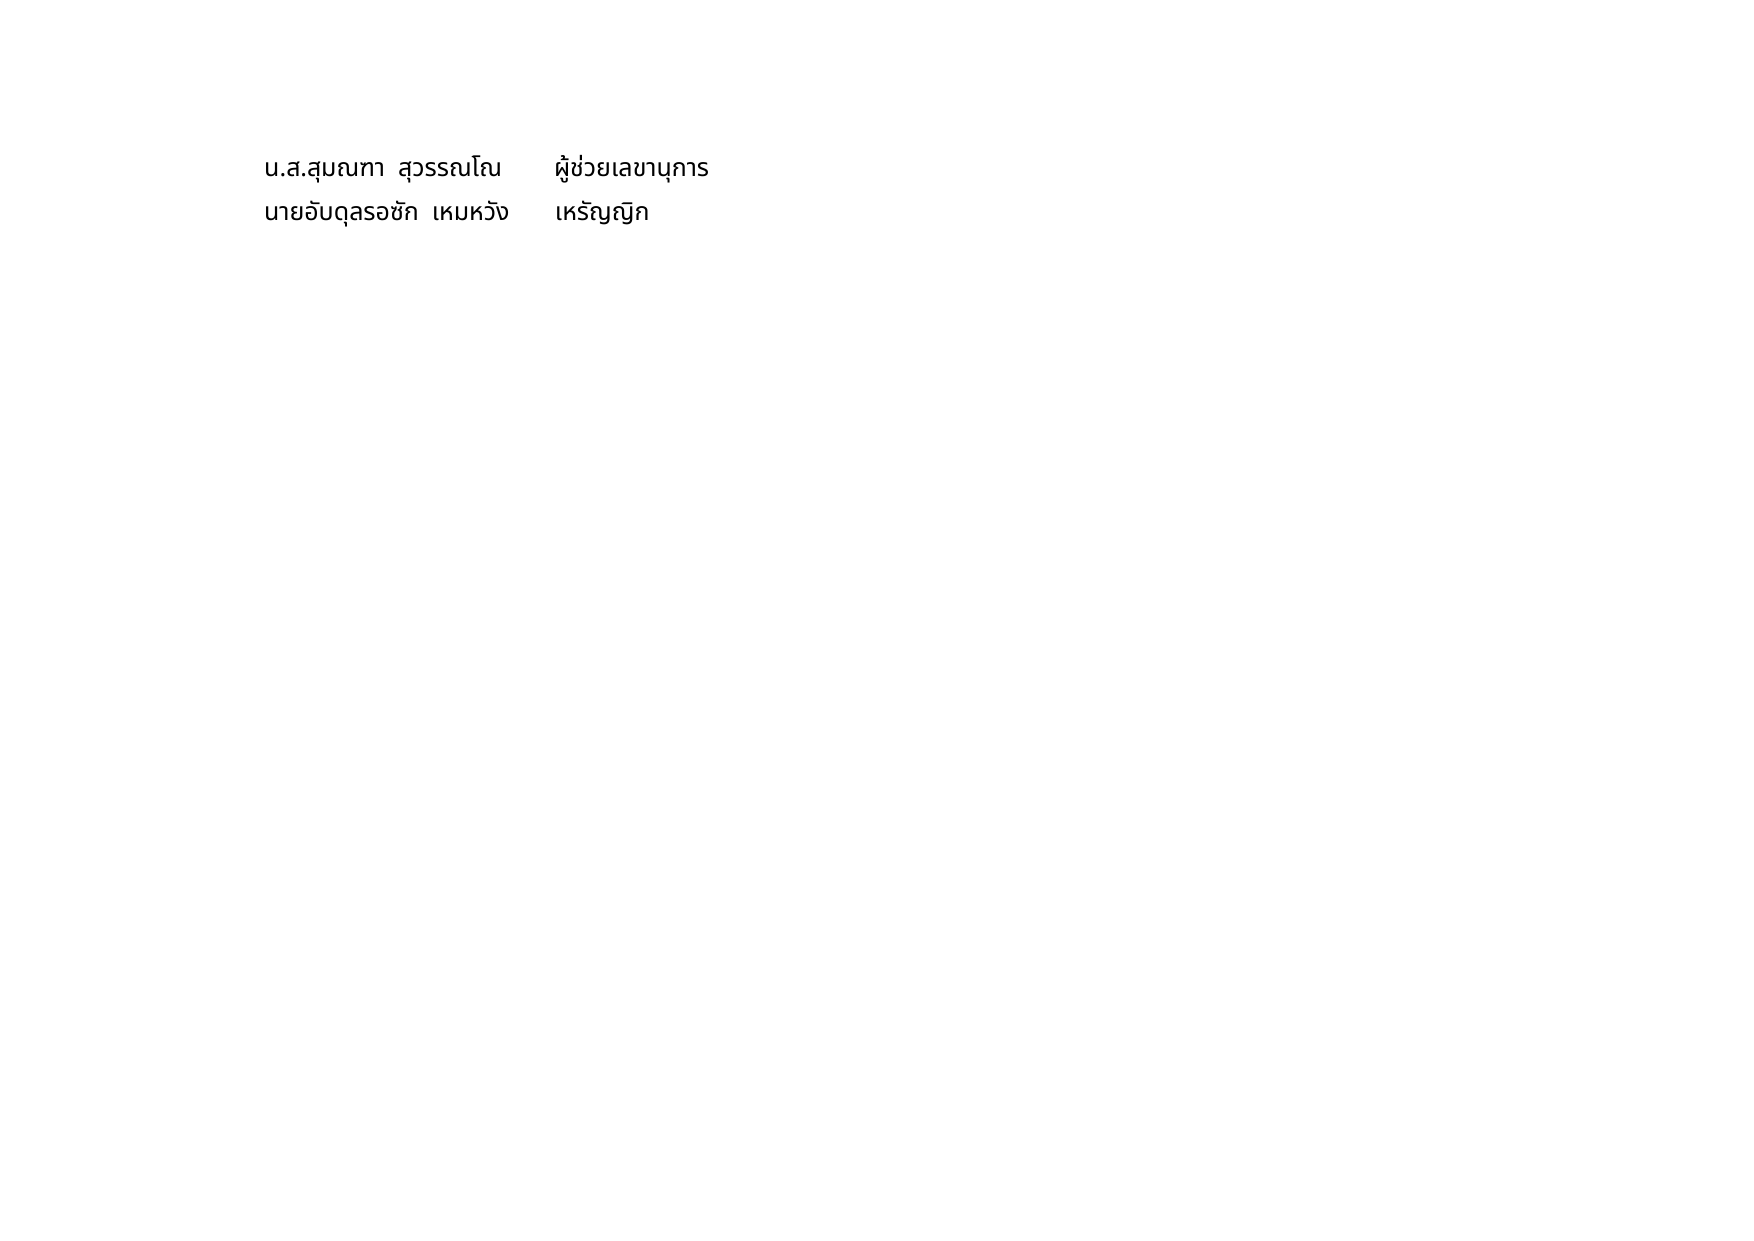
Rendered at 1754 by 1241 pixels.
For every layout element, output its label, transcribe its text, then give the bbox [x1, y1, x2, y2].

list นายอับดุลรอซัก เหมหวัง เหรัญญิก [225, 194, 1604, 231]
list น.ส.สุมณฑา สุวรรณโณ ผู้ช่วยเลขานุการ [225, 150, 1604, 188]
